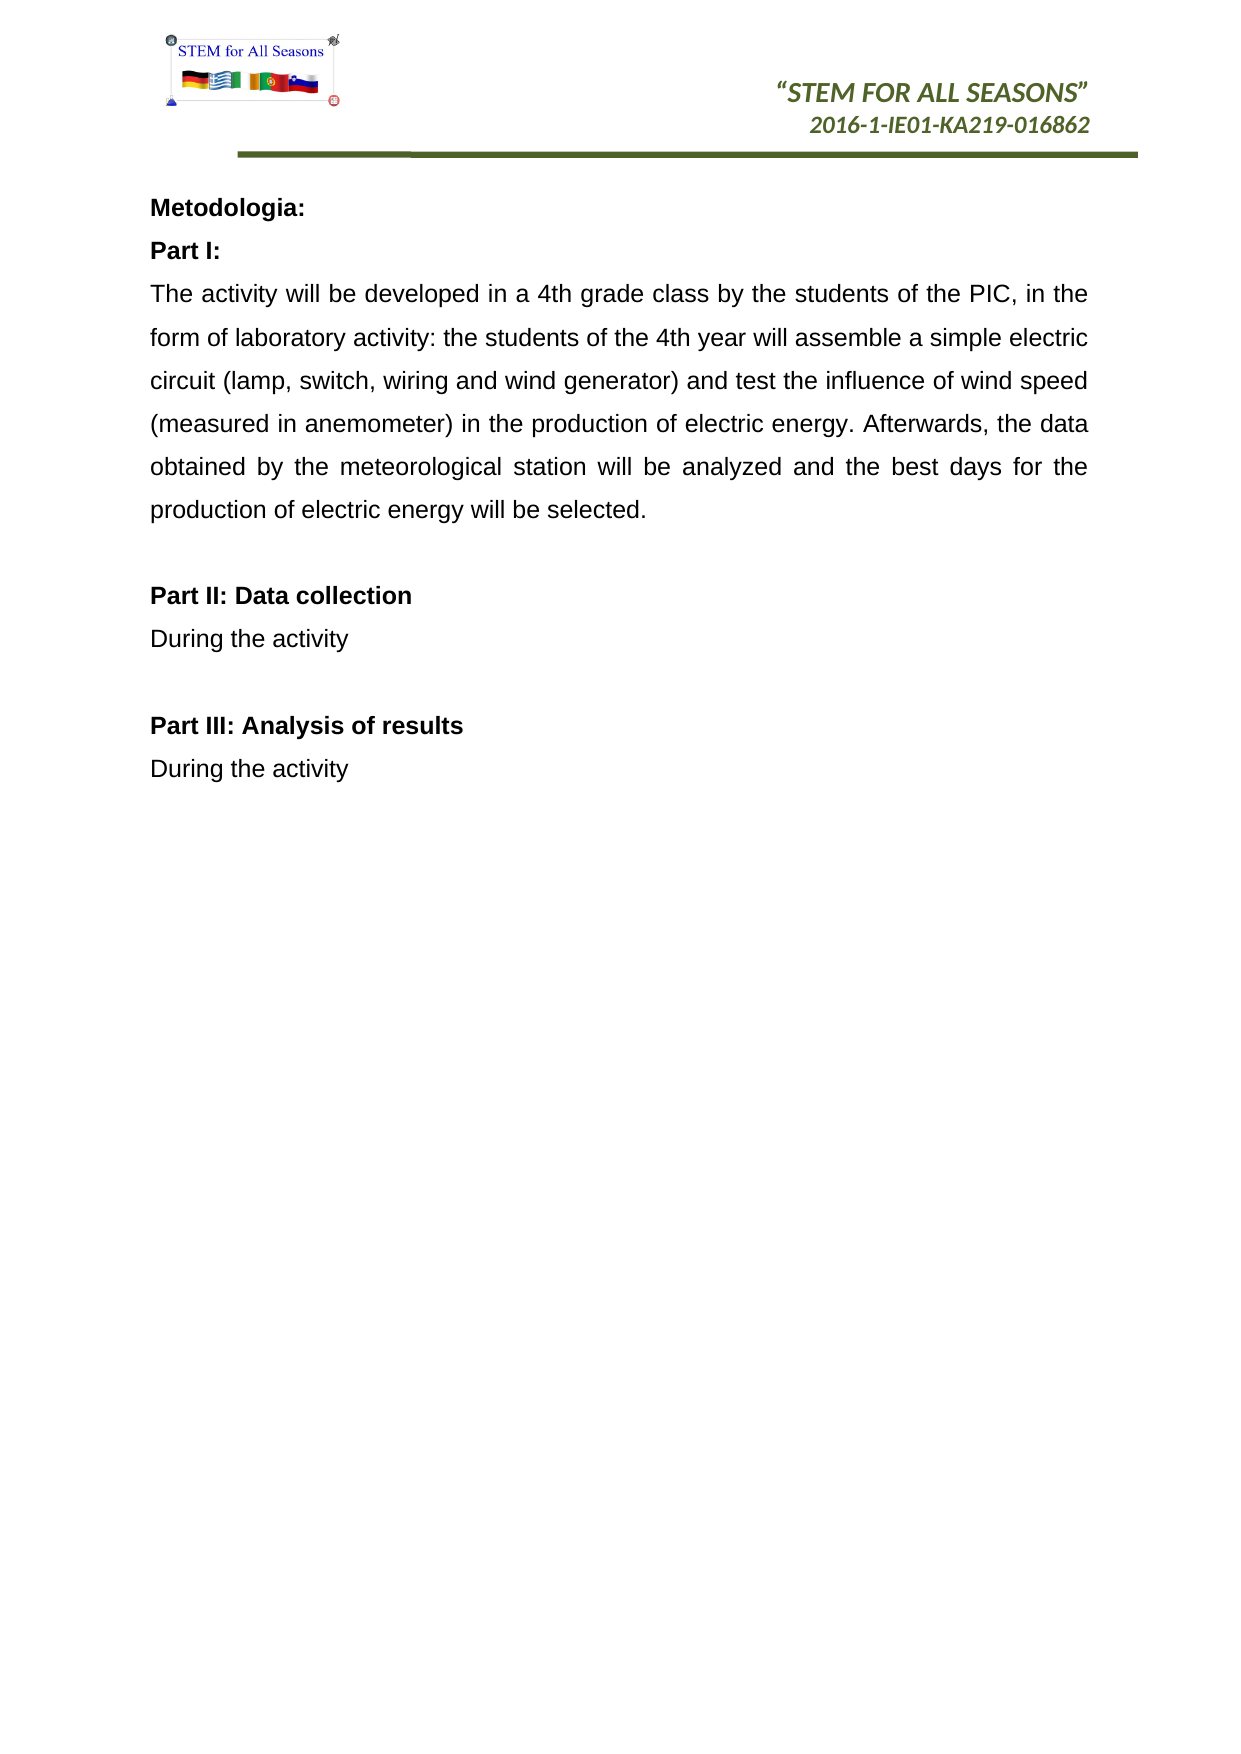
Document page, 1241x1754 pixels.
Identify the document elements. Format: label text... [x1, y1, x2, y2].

text Part III: Analysis of results [150, 711, 1090, 739]
text The activity will be developed in a 4th grade class by the students of the PIC, in the form of laboratory activity: the students of the 4th year will assemble a simple electric circuit (lamp, switch, wiring and wind generator) and test the influence of wind speed (measured in anemometer) in the production of electric energy. Afterwards, the data obtained by the meteorological station will be analyzed and the best days for the production of electric energy will be selected. [150, 279, 1090, 524]
text During the activity [150, 754, 1090, 782]
picture [150, 25, 350, 113]
text During the activity [150, 624, 1090, 653]
text Part II: Data collection [150, 581, 1090, 610]
text Part I: [150, 236, 1090, 265]
text Metodologia: [150, 193, 1090, 222]
